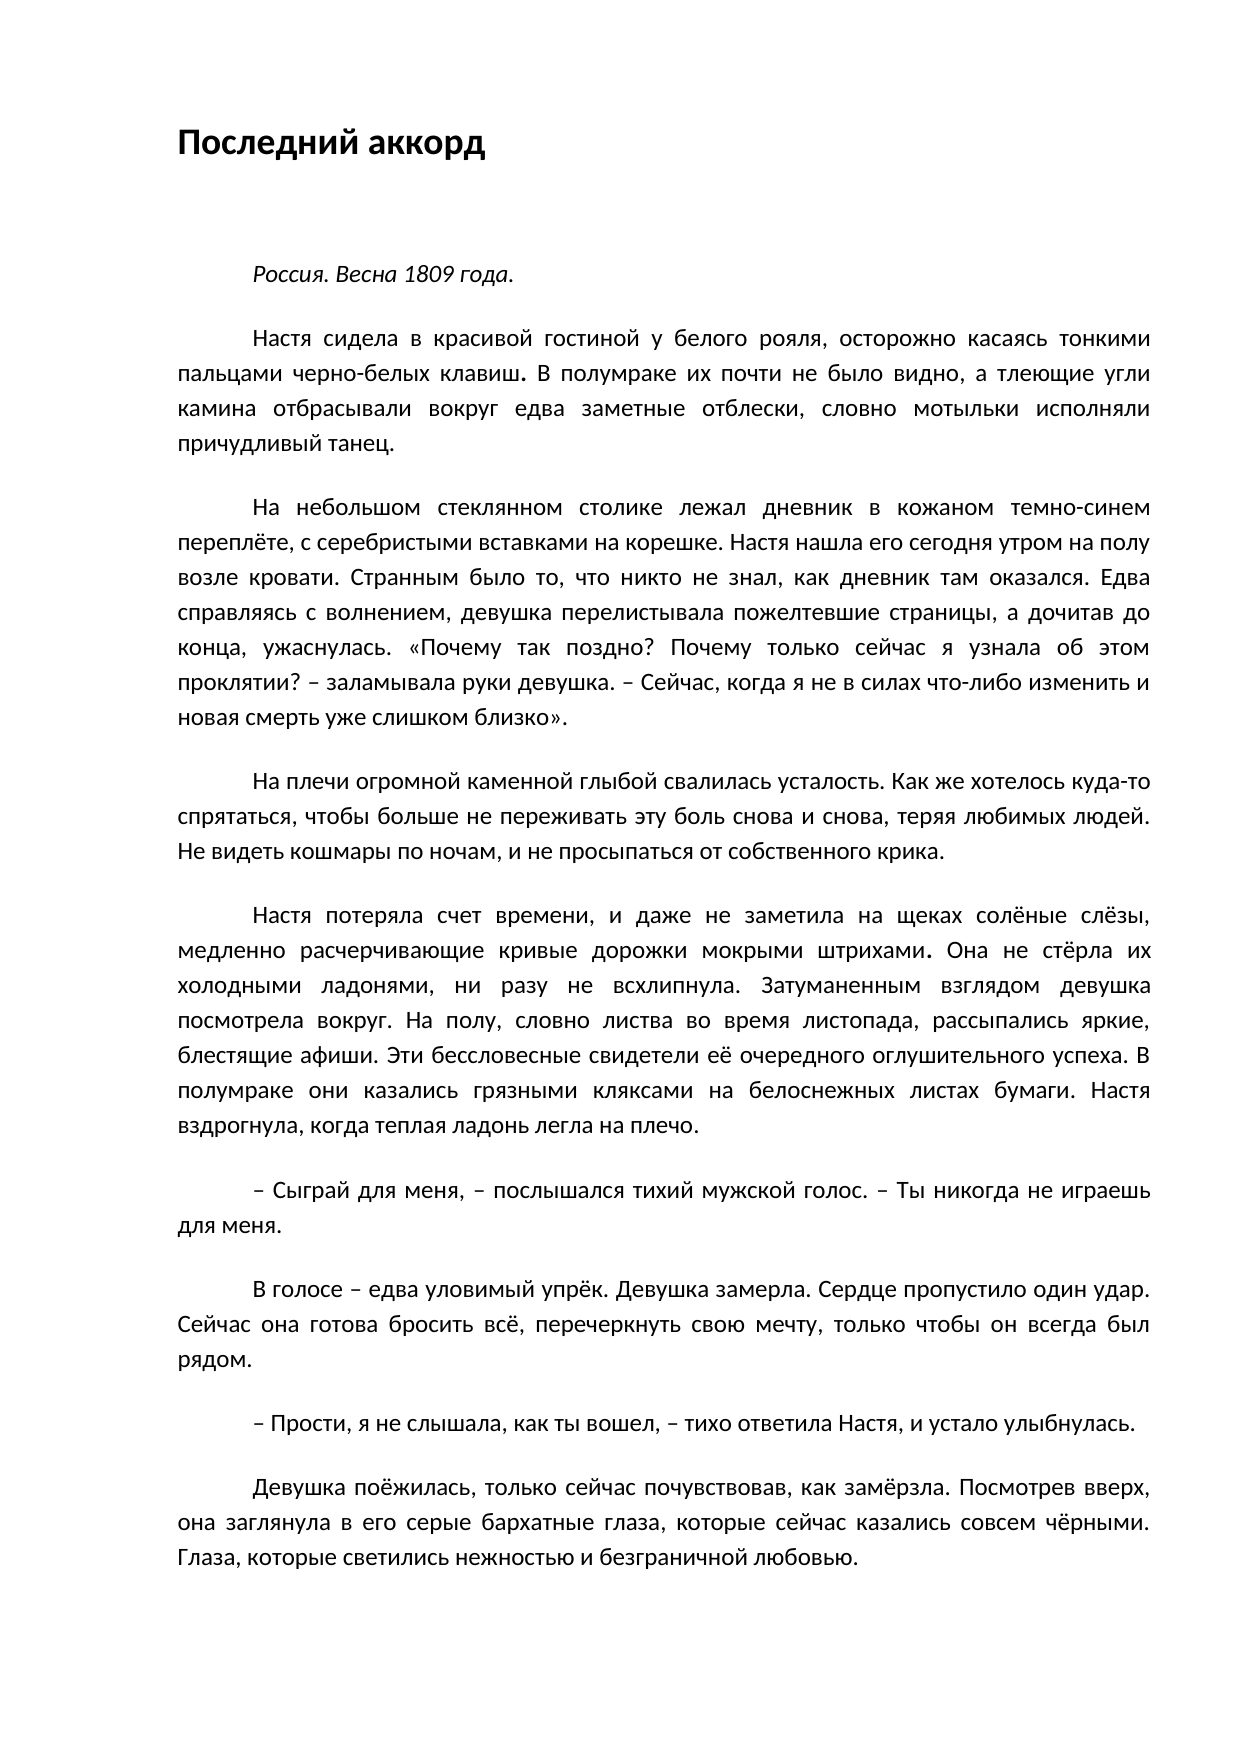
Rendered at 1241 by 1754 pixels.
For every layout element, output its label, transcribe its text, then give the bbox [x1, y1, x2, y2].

text Девушка поёжилась, только сейчас почувствовав, как замёрзла. Посмотрев вверх, она заглянула в его серые бархатные глаза, которые сейчас казались совсем чёрными. Глаза, которые светились нежностью и безграничной любовью. [177, 1471, 1152, 1572]
text – Сыграй для меня, – послышался тихий мужской голос. – Ты никогда не играешь для меня. [177, 1174, 1152, 1239]
text – Прости, я не слышала, как ты вошел, – тихо ответила Настя, и устало улыбнулась. [177, 1407, 1152, 1438]
subtitle Последний аккорд [177, 118, 1152, 164]
text На небольшом стеклянном столике лежал дневник в кожаном темно-синем переплёте, с серебристыми вставками на корешке. Настя нашла его сегодня утром на полу возле кровати. Странным было то, что никто не знал, как дневник там оказался. Едва справляясь с волнением, девушка перелистывала пожелтевшие страницы, а дочитав до конца, ужаснулась. «Почему так поздно? Почему только сейчас я узнала об этом проклятии? – заламывала руки девушка. – Сейчас, когда я не в силах что-либо изменить и новая смерть уже слишком близко». [177, 491, 1152, 732]
text Россия. Весна 1809 года. [177, 258, 1152, 288]
text Настя потеряла счет времени, и даже не заметила на щеках солёные слёзы, медленно расчерчивающие кривые дорожки мокрыми штрихами. Она не стёрла их холодными ладонями, ни разу не всхлипнула. Затуманенным взглядом девушка посмотрела вокруг. На полу, словно листва во время листопада, рассыпались яркие, блестящие афиши. Эти бессловесные свидетели её очередного оглушительного успеха. В полумраке они казались грязными кляксами на белоснежных листах бумаги. Настя вздрогнула, когда теплая ладонь легла на плечо. [177, 899, 1152, 1140]
text Настя сидела в красивой гостиной у белого рояля, осторожно касаясь тонкими пальцами черно-белых клавиш. В полумраке их почти не было видно, а тлеющие угли камина отбрасывали вокруг едва заметные отблески, словно мотыльки исполняли причудливый танец. [177, 322, 1152, 458]
text На плечи огромной каменной глыбой свалилась усталость. Как же хотелось куда-то спрятаться, чтобы больше не переживать эту боль снова и снова, теряя любимых людей. Не видеть кошмары по ночам, и не просыпаться от собственного крика. [177, 765, 1152, 866]
text В голосе – едва уловимый упрёк. Девушка замерла. Сердце пропустило один удар. Сейчас она готова бросить всё, перечеркнуть свою мечту, только чтобы он всегда был рядом. [177, 1273, 1152, 1373]
